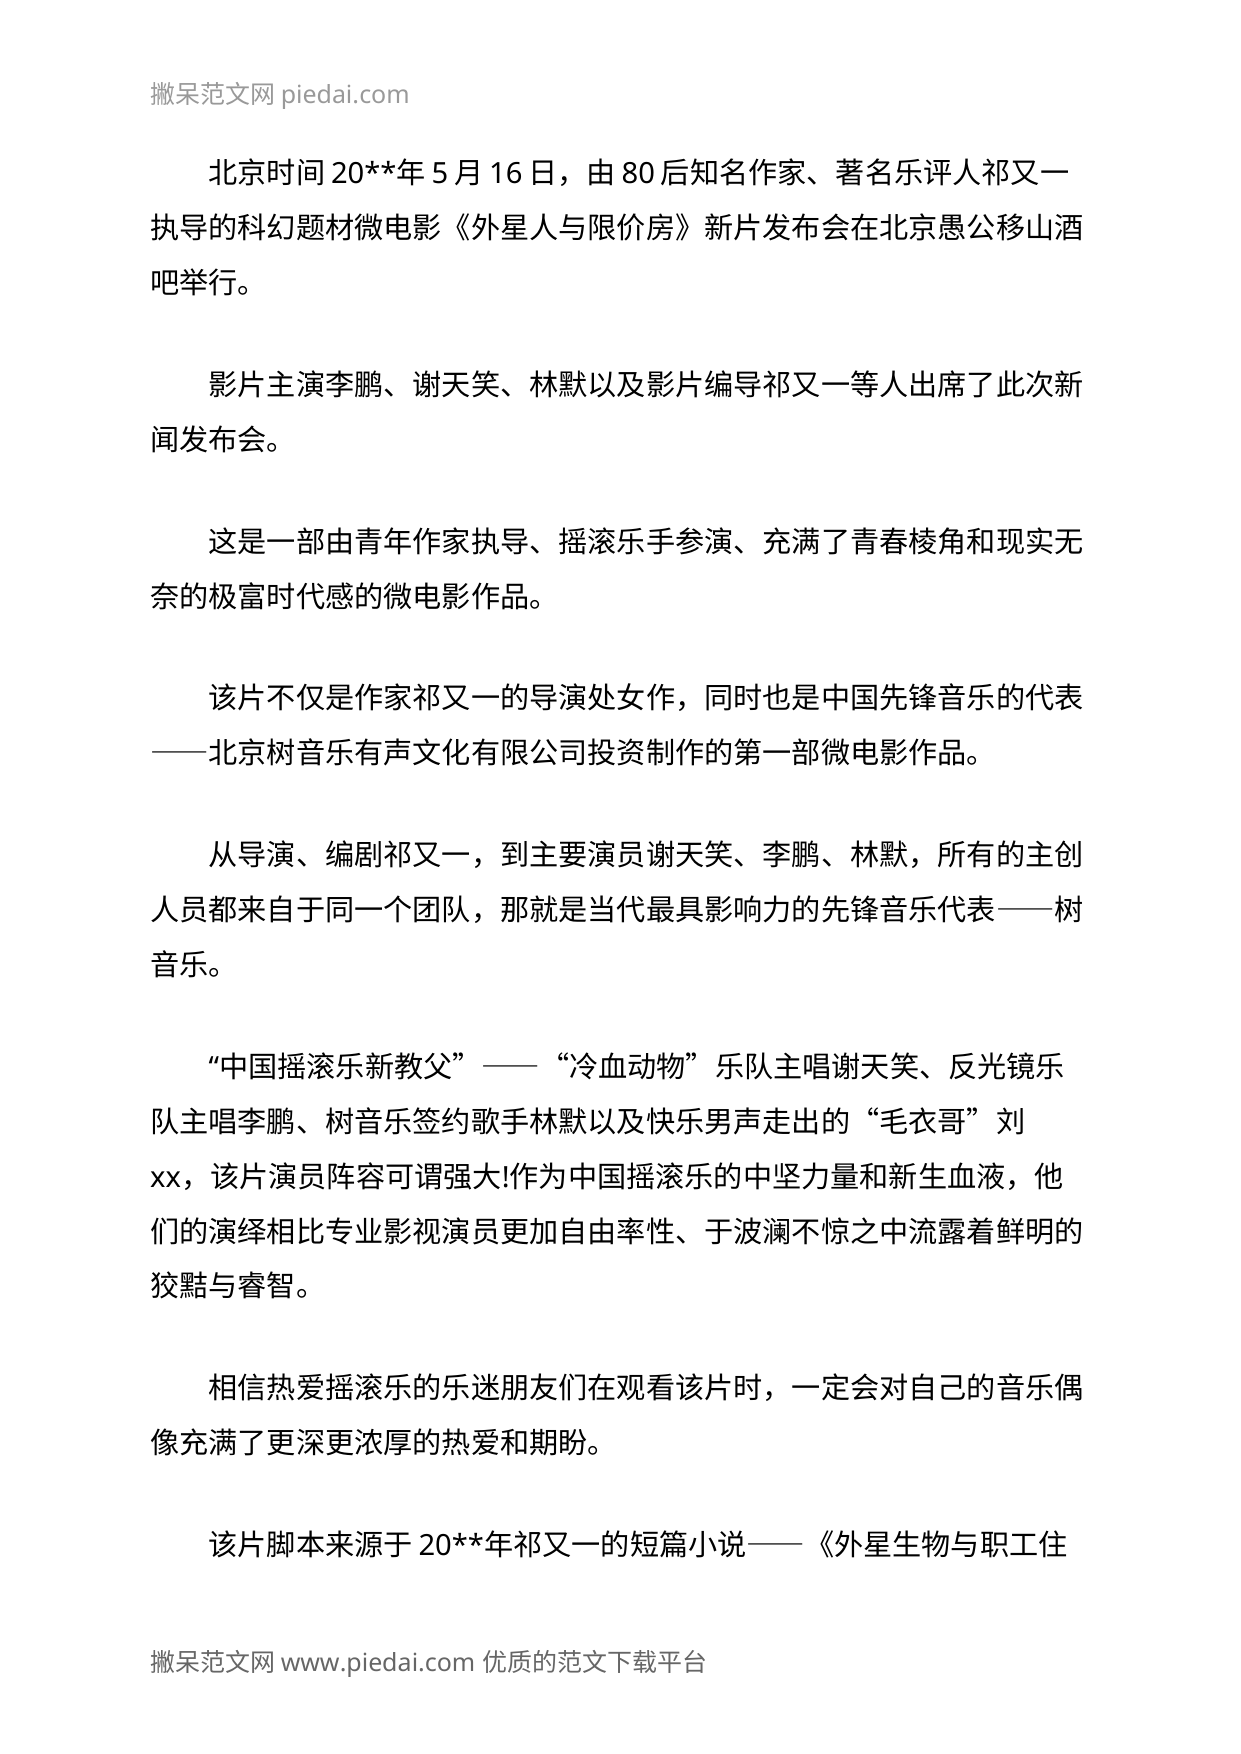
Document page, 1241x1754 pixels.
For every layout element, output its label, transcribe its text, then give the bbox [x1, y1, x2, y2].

text 该片不仅是作家祁又一的导演处女作，同时也是中国先锋音乐的代表——北京树音乐有声文化有限公司投资制作的第一部微电影作品。 [150, 675, 1090, 772]
text 这是一部由青年作家执导、摇滚乐手参演、充满了青春棱角和现实无奈的极富时代感的微电影作品。 [150, 518, 1090, 616]
text 影片主演李鹏、谢天笑、林默以及影片编导祁又一等人出席了此次新闻发布会。 [150, 362, 1090, 459]
text 从导演、编剧祁又一，到主要演员谢天笑、李鹏、林默，所有的主创人员都来自于同一个团队，那就是当代最具影响力的先锋音乐代表——树音乐。 [150, 832, 1090, 984]
text “中国摇滚乐新教父”——“冷血动物”乐队主唱谢天笑、反光镜乐队主唱李鹏、树音乐签约歌手林默以及快乐男声走出的“毛衣哥”刘xx，该片演员阵容可谓强大!作为中国摇滚乐的中坚力量和新生血液，他们的演绎相比专业影视演员更加自由率性、于波澜不惊之中流露着鲜明的狡黠与睿智。 [150, 1043, 1090, 1305]
text 相信热爱摇滚乐的乐迷朋友们在观看该片时，一定会对自己的音乐偶像充满了更深更浓厚的热爱和期盼。 [150, 1365, 1090, 1462]
text 北京时间20**年5月16日，由80后知名作家、著名乐评人祁又一执导的科幻题材微电影《外星人与限价房》新片发布会在北京愚公移山酒吧举行。 [150, 150, 1090, 302]
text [150, 1521, 1090, 1564]
